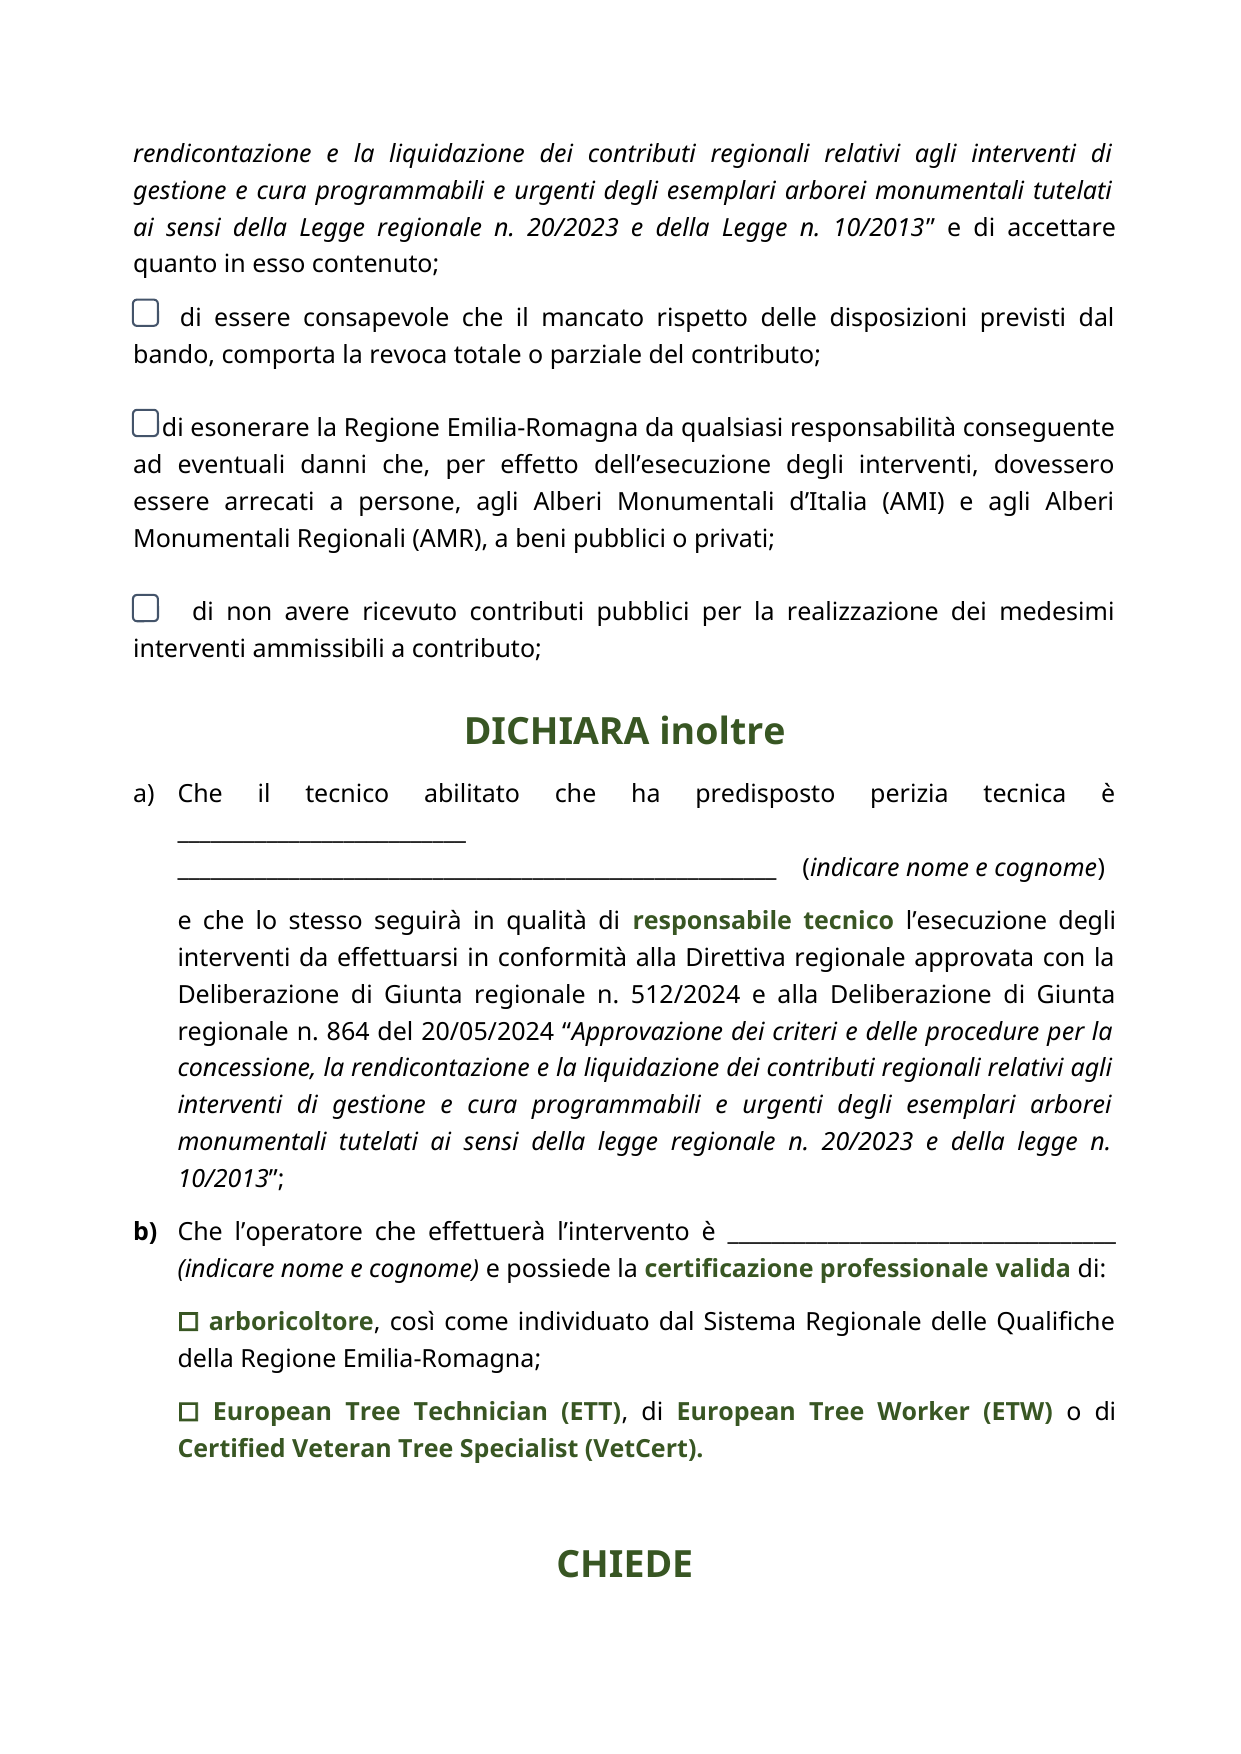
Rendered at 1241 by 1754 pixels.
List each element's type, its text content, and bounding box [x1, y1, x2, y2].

list arboricoltore, così come individuato dal Sistema Regionale delle Qualifiche della Regione Emilia-Romagna; [177, 1304, 1116, 1375]
text - di esonerare la Regione Emilia-Romagna da qualsiasi responsabilità conseguente ad eventuali danni che, per effetto dell’esecuzione degli interventi, dovessero essere arrecati a persone, agli Alberi Monumentali d’Italia (AMI) e agli Alberi Monumentali Regionali (AMR), a beni pubblici o privati; [133, 410, 1116, 554]
text di di essere consapevole che il mancato rispetto delle disposizioni previsti dal bando, comporta la revoca totale o parziale del contributo; [133, 299, 1116, 370]
list e che lo stesso seguirà in qualità di responsabile tecnico l’esecuzione degli interventi da effettuarsi in conformità alla Direttiva regionale approvata con la Deliberazione di Giunta regionale n. 512/2024 e alla Deliberazione di Giunta regionale n. 864 del 20/05/2024 “Approvazione dei criteri e delle procedure per la concessione, la rendicontazione e la liquidazione dei contributi regionali relativi agli interventi di gestione e cura programmabili e urgenti degli esemplari arborei monumentali tutelati ai sensi della legge regionale n. 20/2023 e della legge n. 10/2013”; [177, 903, 1116, 1194]
text di di non avere ricevuto contributi pubblici per la realizzazione dei medesimi interventi ammissibili a contributo; [133, 594, 1116, 664]
list European Tree Technician (ETT), di European Tree Worker (ETW) o di Certified Veteran Tree Specialist (VetCert). [177, 1394, 1116, 1465]
text DICHIARA inoltre [133, 704, 1116, 755]
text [133, 136, 1116, 280]
text CHIEDE [133, 1538, 1116, 1589]
list Che l’operatore che effettuerà l’intervento è ___________________________________ (indicare nome e cognome) e possiede la certificazione professionale valida di: [133, 1214, 1116, 1284]
list ______________________________________________________ (indicare nome e cognome) [177, 849, 1116, 883]
list Che il tecnico abilitato che ha predisposto perizia tecnica è __________________________ [133, 776, 1116, 847]
